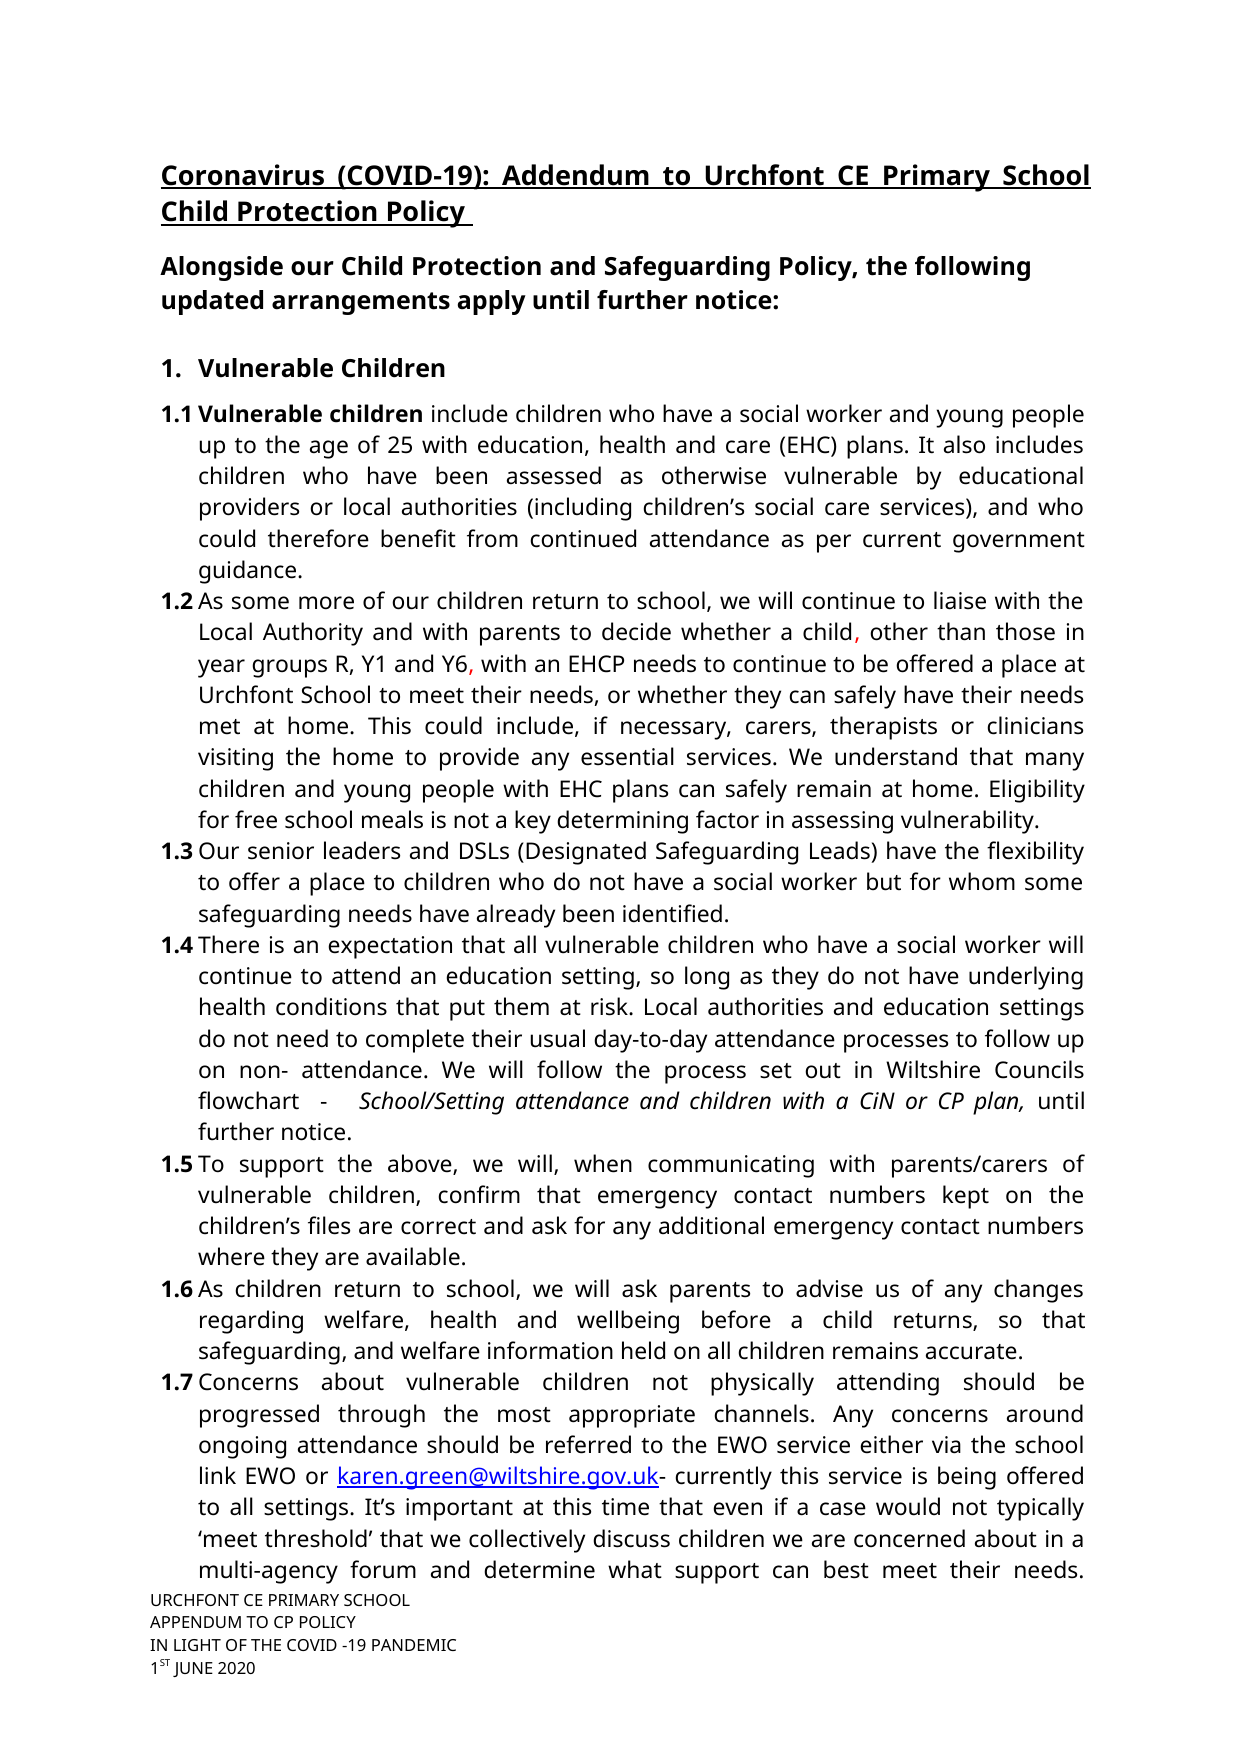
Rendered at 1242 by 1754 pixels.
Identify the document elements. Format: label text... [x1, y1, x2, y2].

list As some more of our children return to school, we will continue to liaise with the Local Authority and with parents to decide whether a child, other than those in year groups R, Y1 and Y6, with an EHCP needs to continue to be offered a place at Urchfont School to meet their needs, or whether they can safely have their needs met at home. This could include, if necessary, carers, therapists or clinicians visiting the home to provide any essential services. We understand that many children and young people with EHC plans can safely remain at home. Eligibility for free school meals is not a key determining factor in assessing vulnerability. [160, 585, 1085, 835]
text Alongside our Child Protection and Safeguarding Policy, the following updated arrangements apply until further notice: [160, 249, 1033, 317]
list To support the above, we will, when communicating with parents/carers of vulnerable children, confirm that emergency contact numbers kept on the children’s files are correct and ask for any additional emergency contact numbers where they are available. [160, 1147, 1085, 1272]
text Coronavirus (COVID-19): Addendum to Urchfont CE Primary School Child Protection Policy [160, 156, 1092, 230]
list Vulnerable Children [160, 351, 1033, 385]
list As children return to school, we will ask parents to advise us of any changes regarding welfare, health and wellbeing before a child returns, so that safeguarding, and welfare information held on all children remains accurate. [160, 1272, 1085, 1366]
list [160, 1366, 1085, 1585]
list Vulnerable children include children who have a social worker and young people up to the age of 25 with education, health and care (EHC) plans. It also includes children who have been assessed as otherwise vulnerable by educational providers or local authorities (including children’s social care services), and who could therefore benefit from continued attendance as per current government guidance. [160, 397, 1085, 585]
list There is an expectation that all vulnerable children who have a social worker will continue to attend an education setting, so long as they do not have underlying health conditions that put them at risk. Local authorities and education settings do not need to complete their usual day-to-day attendance processes to follow up on non- attendance. We will follow the process set out in Wiltshire Councils flowchart - School/Setting attendance and children with a CiN or CP plan, until further notice. [160, 929, 1085, 1147]
list Our senior leaders and DSLs (Designated Safeguarding Leads) have the flexibility to offer a place to children who do not have a social worker but for whom some safeguarding needs have already been identified. [160, 835, 1085, 929]
